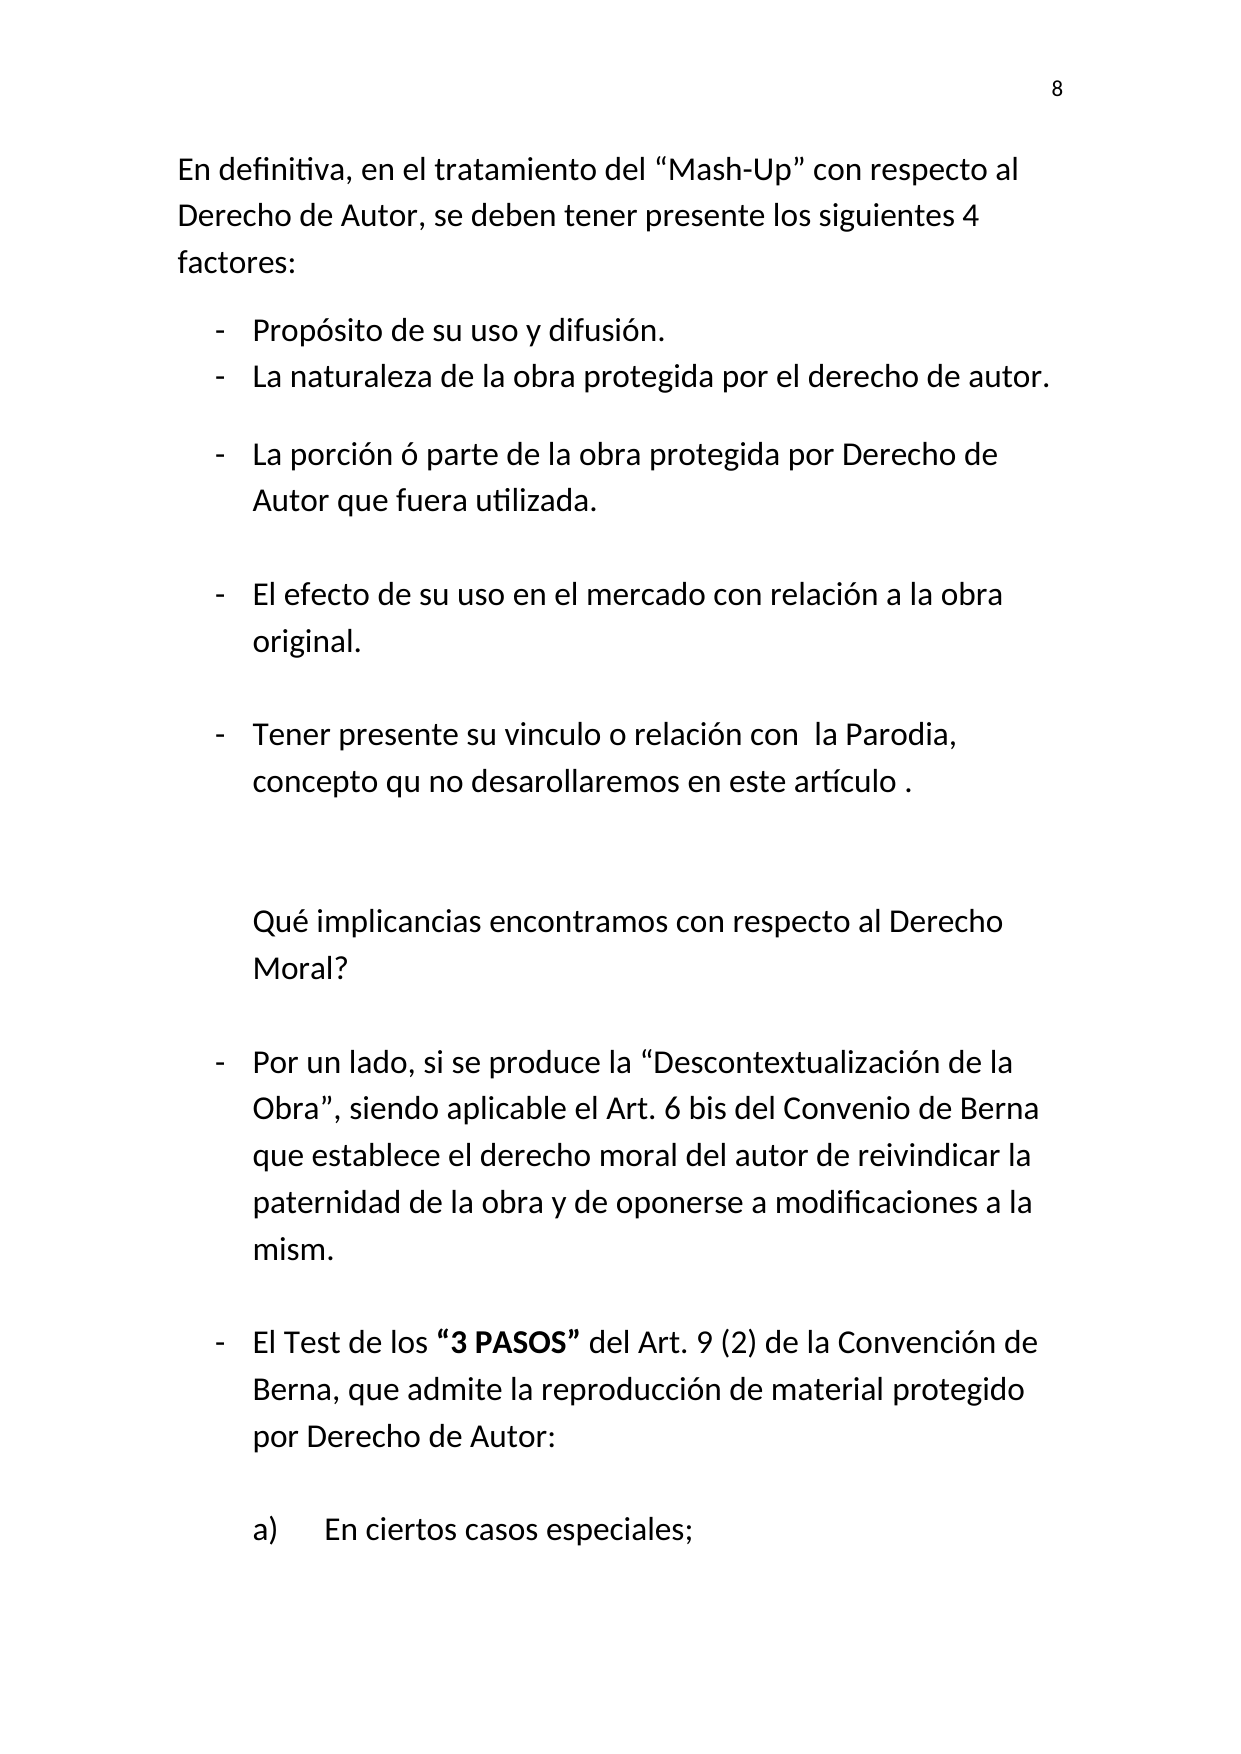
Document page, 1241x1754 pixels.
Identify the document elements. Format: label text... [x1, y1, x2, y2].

list La naturaleza de la obra protegida por el derecho de autor. [215, 356, 1063, 428]
list Qué implicancias encontramos con respecto al Derecho Moral? [252, 900, 1063, 988]
list Propósito de su uso y difusión. [215, 309, 1063, 349]
list El Test de los “3 PASOS” del Art. 9 (2) de la Convención de Berna, que admite la reproducción de material protegido por Derecho de Autor: [215, 1321, 1063, 1456]
list La porción ó parte de la obra protegida por Derecho de Autor que fuera utilizada. [215, 433, 1063, 520]
list En ciertos casos especiales; [252, 1508, 1063, 1549]
list El efecto de su uso en el mercado con relación a la obra original. [215, 573, 1063, 660]
list Tener presente su vinculo o relación con la Parodia, concepto qu no desarollaremos en este artículo . [215, 713, 1063, 801]
text En definitiva, en el tratamiento del “Mash-Up” con respecto al Derecho de Autor, se deben tener presente los siguientes 4 factores: [177, 148, 1063, 282]
list Por un lado, si se produce la “Descontextualización de la Obra”, siendo aplicable el Art. 6 bis del Convenio de Berna que establece el derecho moral del autor de reivindicar la paternidad de la obra y de oponerse a modificaciones a la mism. [215, 1041, 1063, 1268]
